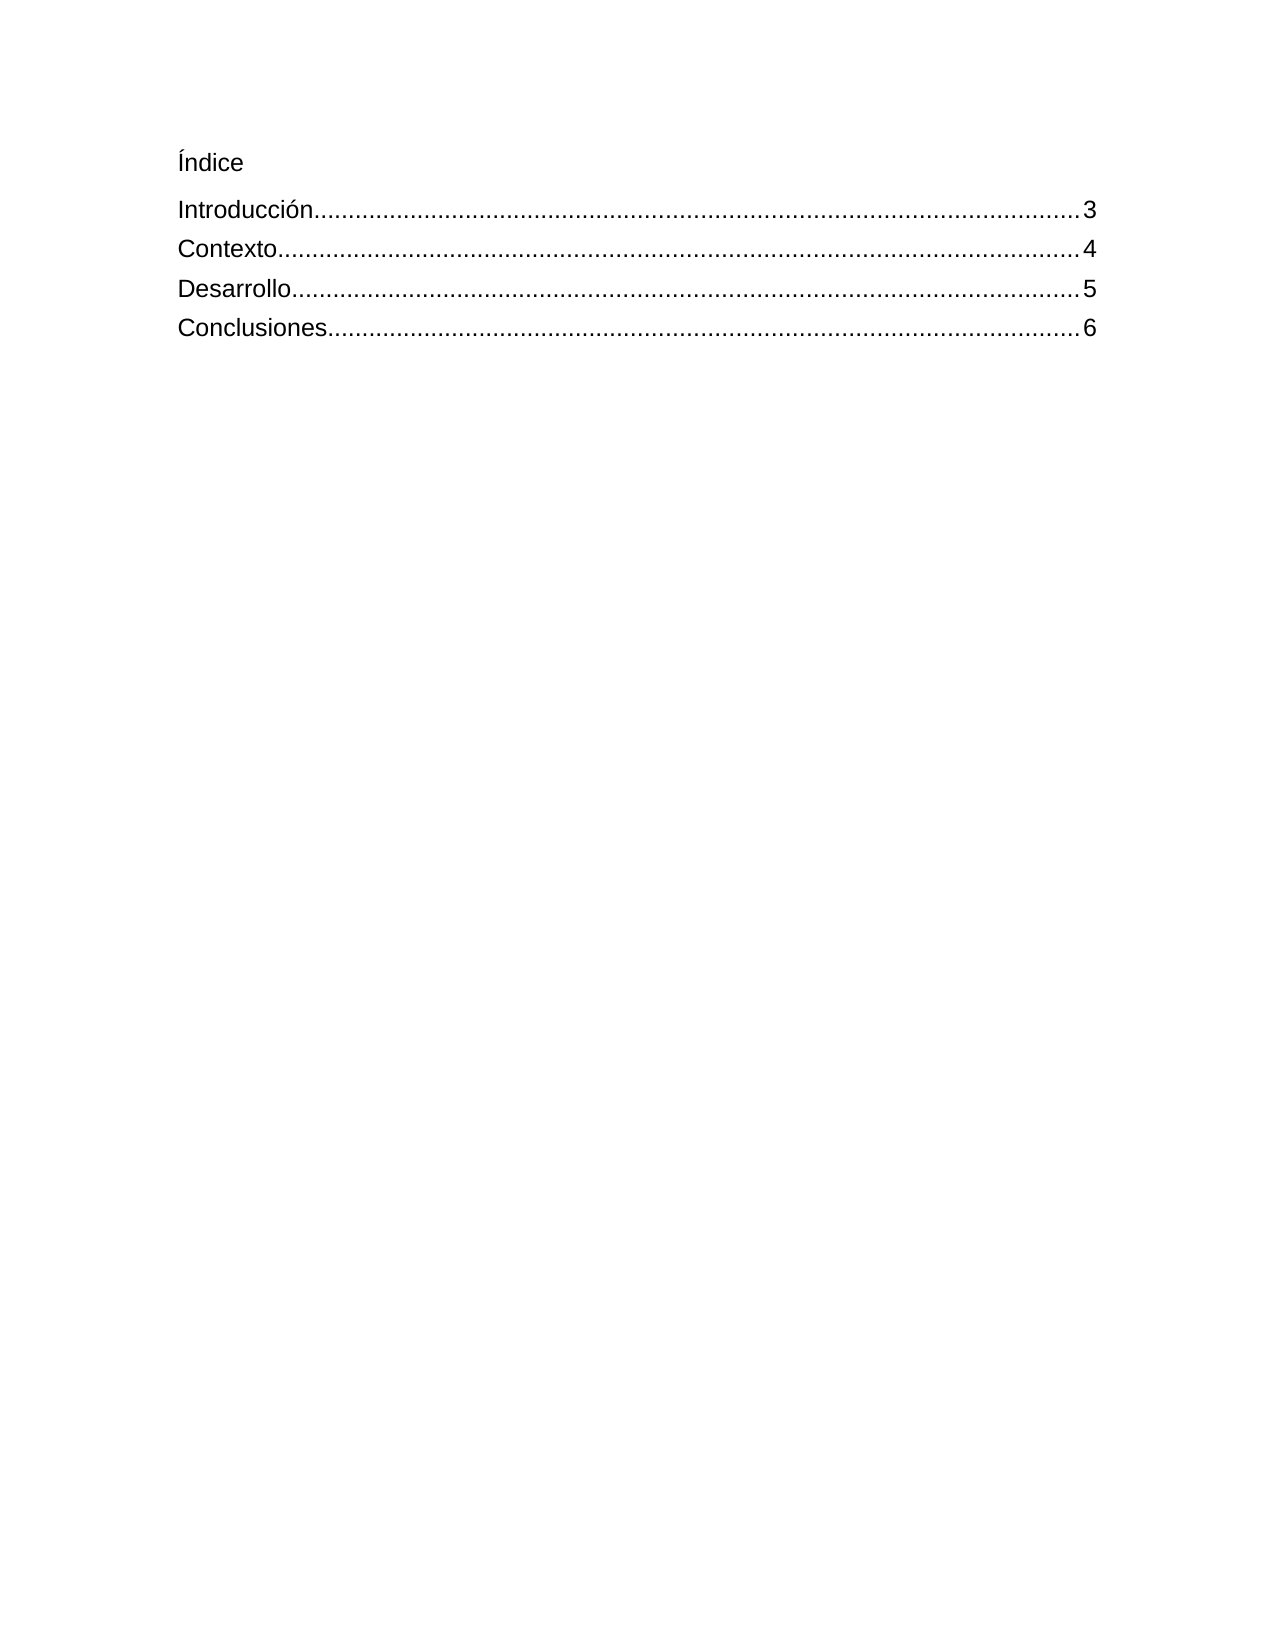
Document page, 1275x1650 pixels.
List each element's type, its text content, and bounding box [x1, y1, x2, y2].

text Introducción 3 [177, 195, 1098, 224]
text Índice [177, 148, 1098, 176]
text Contexto 4 [177, 234, 1098, 263]
text Desarrollo 5 [177, 274, 1098, 302]
text Conclusiones 6 [177, 313, 1098, 342]
